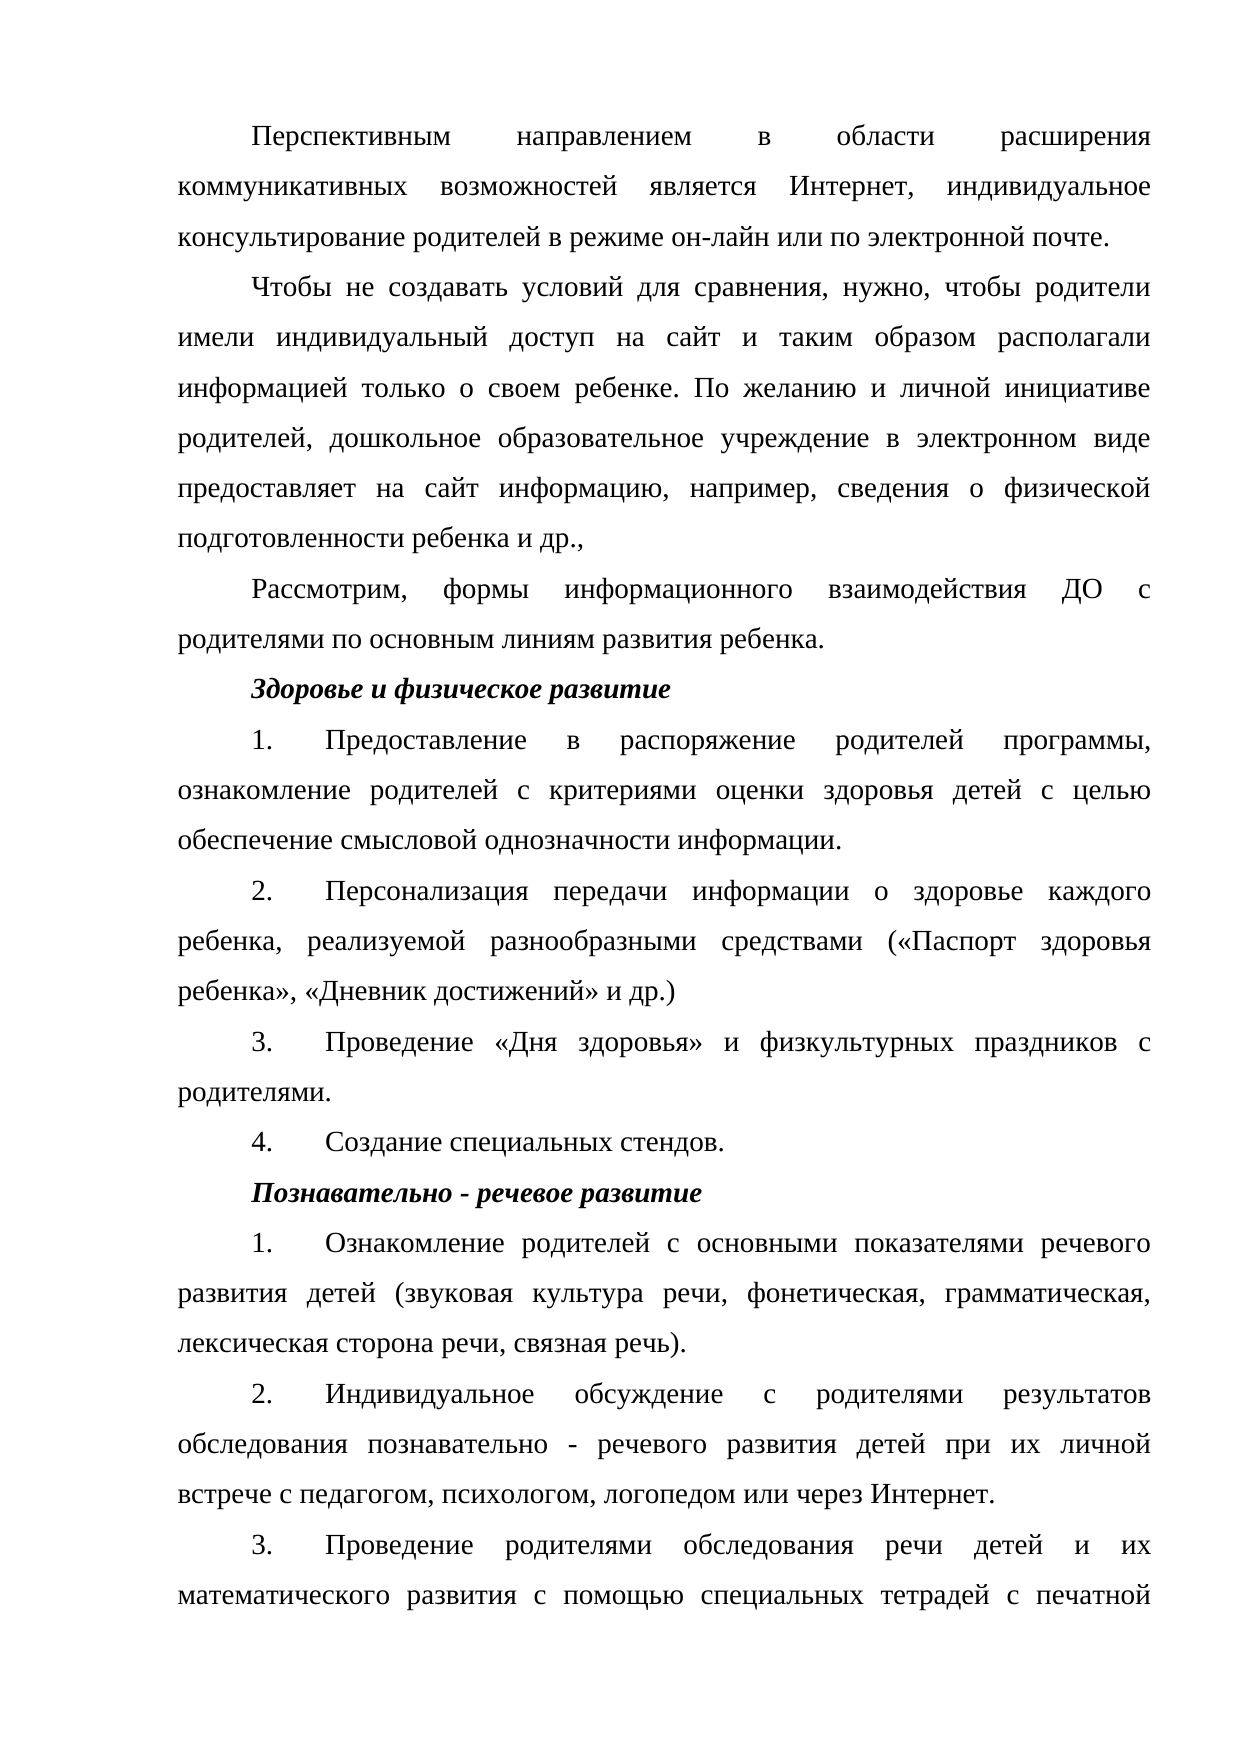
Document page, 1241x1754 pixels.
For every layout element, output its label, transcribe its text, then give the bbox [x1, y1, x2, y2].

text Рассмотрим, формы информационного взаимодействия ДО с родителями по основным линиям развития ребенка. [177, 571, 1152, 655]
list Персонализация передачи информации о здоровье каждого ребенка, реализуемой разнообразными средствами («Паспорт здоровья ребенка», «Дневник достижений» и др.) [177, 873, 1152, 1007]
text 2. Индивидуальное обсуждение с родителями результатов обследования познавательно - речевого развития детей при их личной встрече с педагогом, психологом, логопедом или через Интернет. [177, 1376, 1152, 1510]
list Создание специальных стендов. [177, 1124, 1152, 1158]
text Перспективным направлением в области расширения коммуникативных возможностей является Интернет, индивидуальное консультирование родителей в режиме он-лайн или по электронной почте. [177, 118, 1152, 252]
text 1. Ознакомление родителей с основными показателями речевого развития детей (звуковая культура речи, фонетическая, грамматическая, лексическая сторона речи, связная речь). [177, 1225, 1152, 1359]
text Здоровье и физическое развитие [177, 672, 1152, 705]
text Познавательно - речевое развитие [177, 1175, 1152, 1208]
list Предоставление в распоряжение родителей программы, ознакомление родителей с критериями оценки здоровья детей с целью обеспечение смысловой однозначности информации. [177, 722, 1152, 856]
list Проведение «Дня здоровья» и физкультурных праздников с родителями. [177, 1024, 1152, 1108]
text Чтобы не создавать условий для сравнения, нужно, чтобы родители имели индивидуальный доступ на сайт и таким образом располагали информацией только о своем ребенке. По желанию и личной инициативе родителей, дошкольное образовательное учреждение в электронном виде предоставляет на сайт информацию, например, сведения о физической подготовленности ребенка и др., [177, 269, 1152, 554]
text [177, 1527, 1152, 1611]
